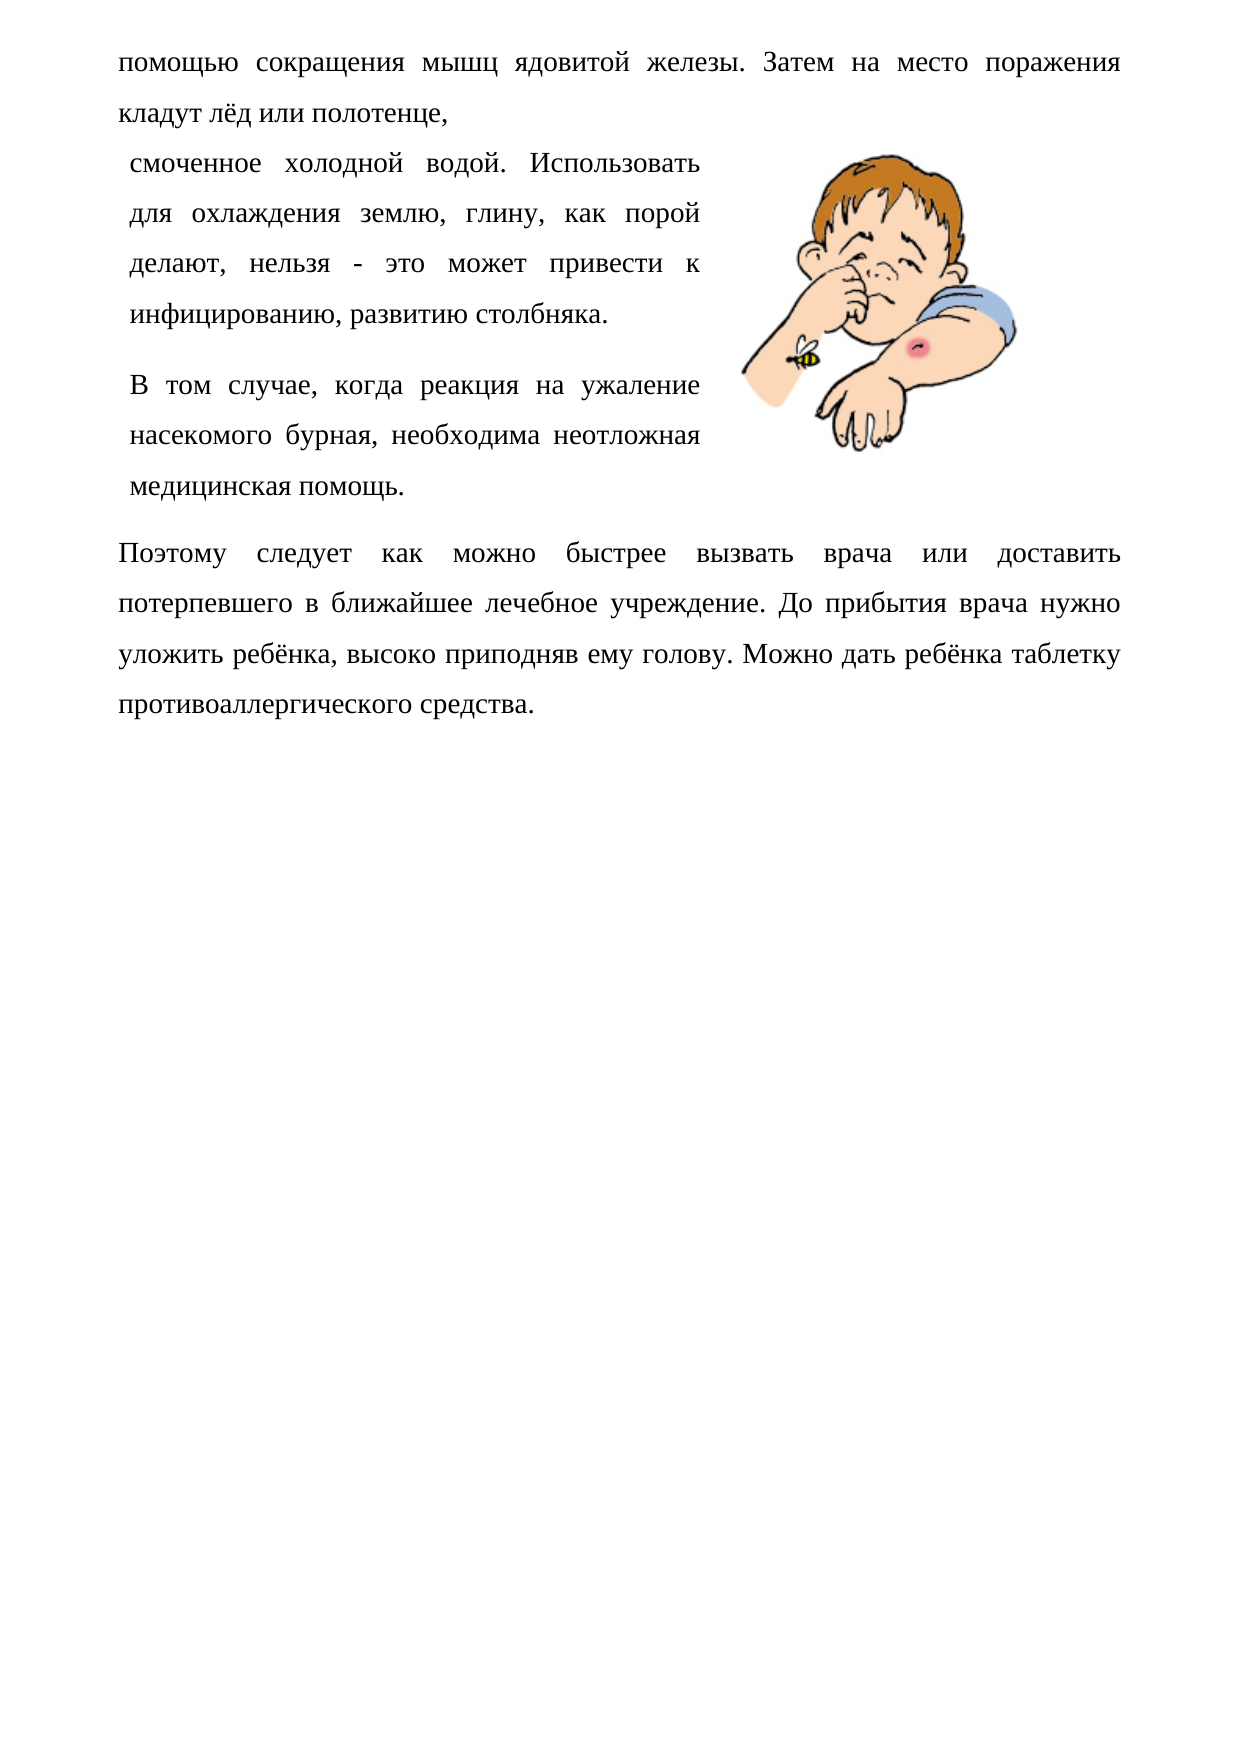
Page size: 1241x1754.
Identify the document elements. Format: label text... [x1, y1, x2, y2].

table_header смоченное холодной водой. Использовать для охлаждения землю, глину, как порой делают, нельзя - это может привести к инфицированию, развитию столбняка. В том случае, когда реакция на ужаление насекомого бурная, необходима неотложная медицинская помощь. [118, 145, 712, 535]
table_header [712, 145, 1122, 535]
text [118, 44, 1122, 128]
picture [723, 145, 1033, 455]
text Поэтому следует как можно быстрее вызвать врача или доставить потерпевшего в ближайшее лечебное учреждение. До прибытия врача нужно уложить ребёнка, высоко приподняв ему голову. Можно дать ребёнка таблетку противоаллергического средства. [118, 535, 1122, 720]
